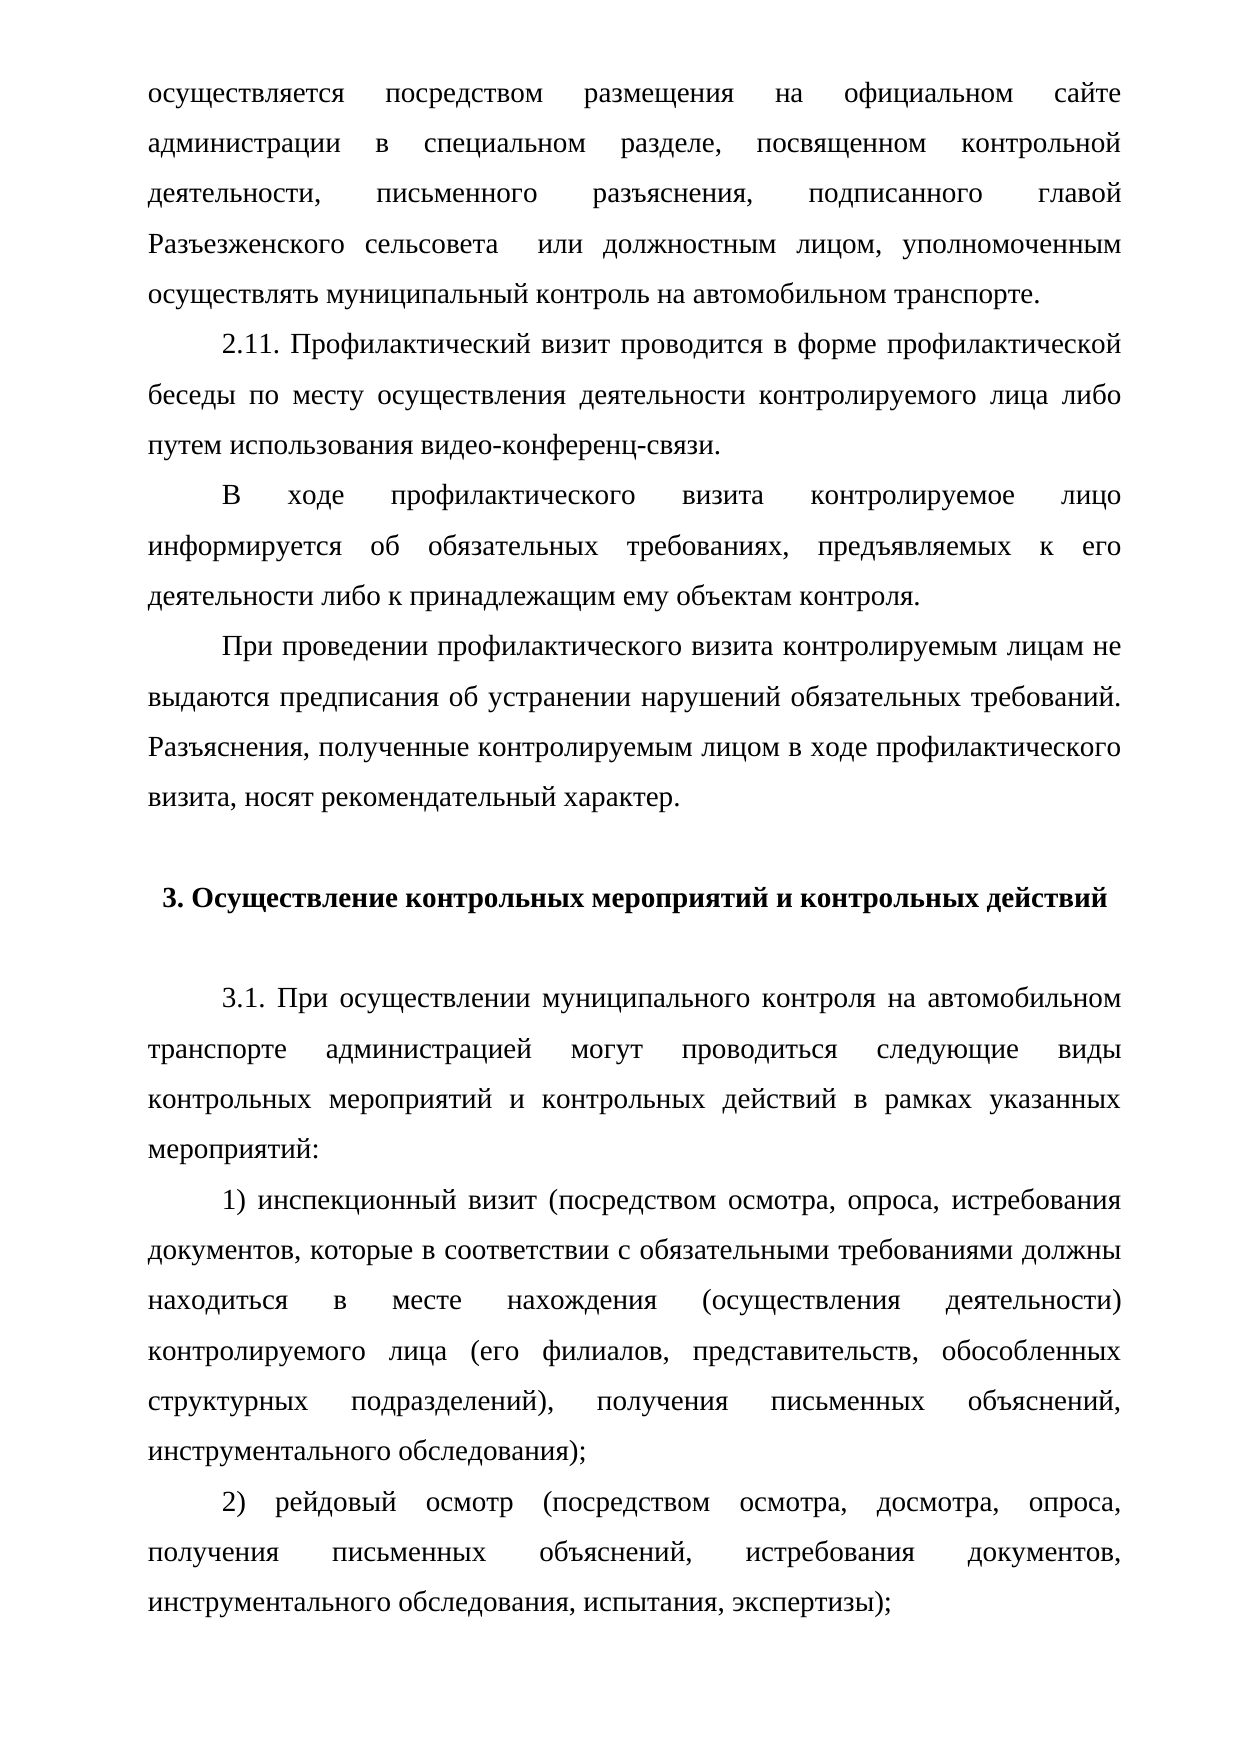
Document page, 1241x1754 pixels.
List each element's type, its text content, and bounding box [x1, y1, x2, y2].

text 3. Осуществление контрольных мероприятий и контрольных действий [148, 880, 1122, 913]
text При проведении профилактического визита контролируемым лицам не выдаются предписания об устранении нарушений обязательных требований. Разъяснения, полученные контролируемым лицом в ходе профилактического визита, носят рекомендательный характер. [148, 628, 1122, 813]
text 2) рейдовый осмотр (посредством осмотра, досмотра, опроса, получения письменных объяснений, истребования документов, инструментального обследования, испытания, экспертизы); [148, 1484, 1122, 1618]
text В ходе профилактического визита контролируемое лицо информируется об обязательных требованиях, предъявляемых к его деятельности либо к принадлежащим ему объектам контроля. [148, 477, 1122, 612]
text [148, 75, 1122, 310]
text 2.11. Профилактический визит проводится в форме профилактической беседы по месту осуществления деятельности контролируемого лица либо путем использования видео-конференц-связи. [148, 327, 1122, 461]
text 3.1. При осуществлении муниципального контроля на автомобильном транспорте администрацией могут проводиться следующие виды контрольных мероприятий и контрольных действий в рамках указанных мероприятий: [148, 981, 1122, 1165]
text 1) инспекционный визит (посредством осмотра, опроса, истребования документов, которые в соответствии с обязательными требованиями должны находиться в месте нахождения (осуществления деятельности) контролируемого лица (его филиалов, представительств, обособленных структурных подразделений), получения письменных объяснений, инструментального обследования); [148, 1182, 1122, 1467]
